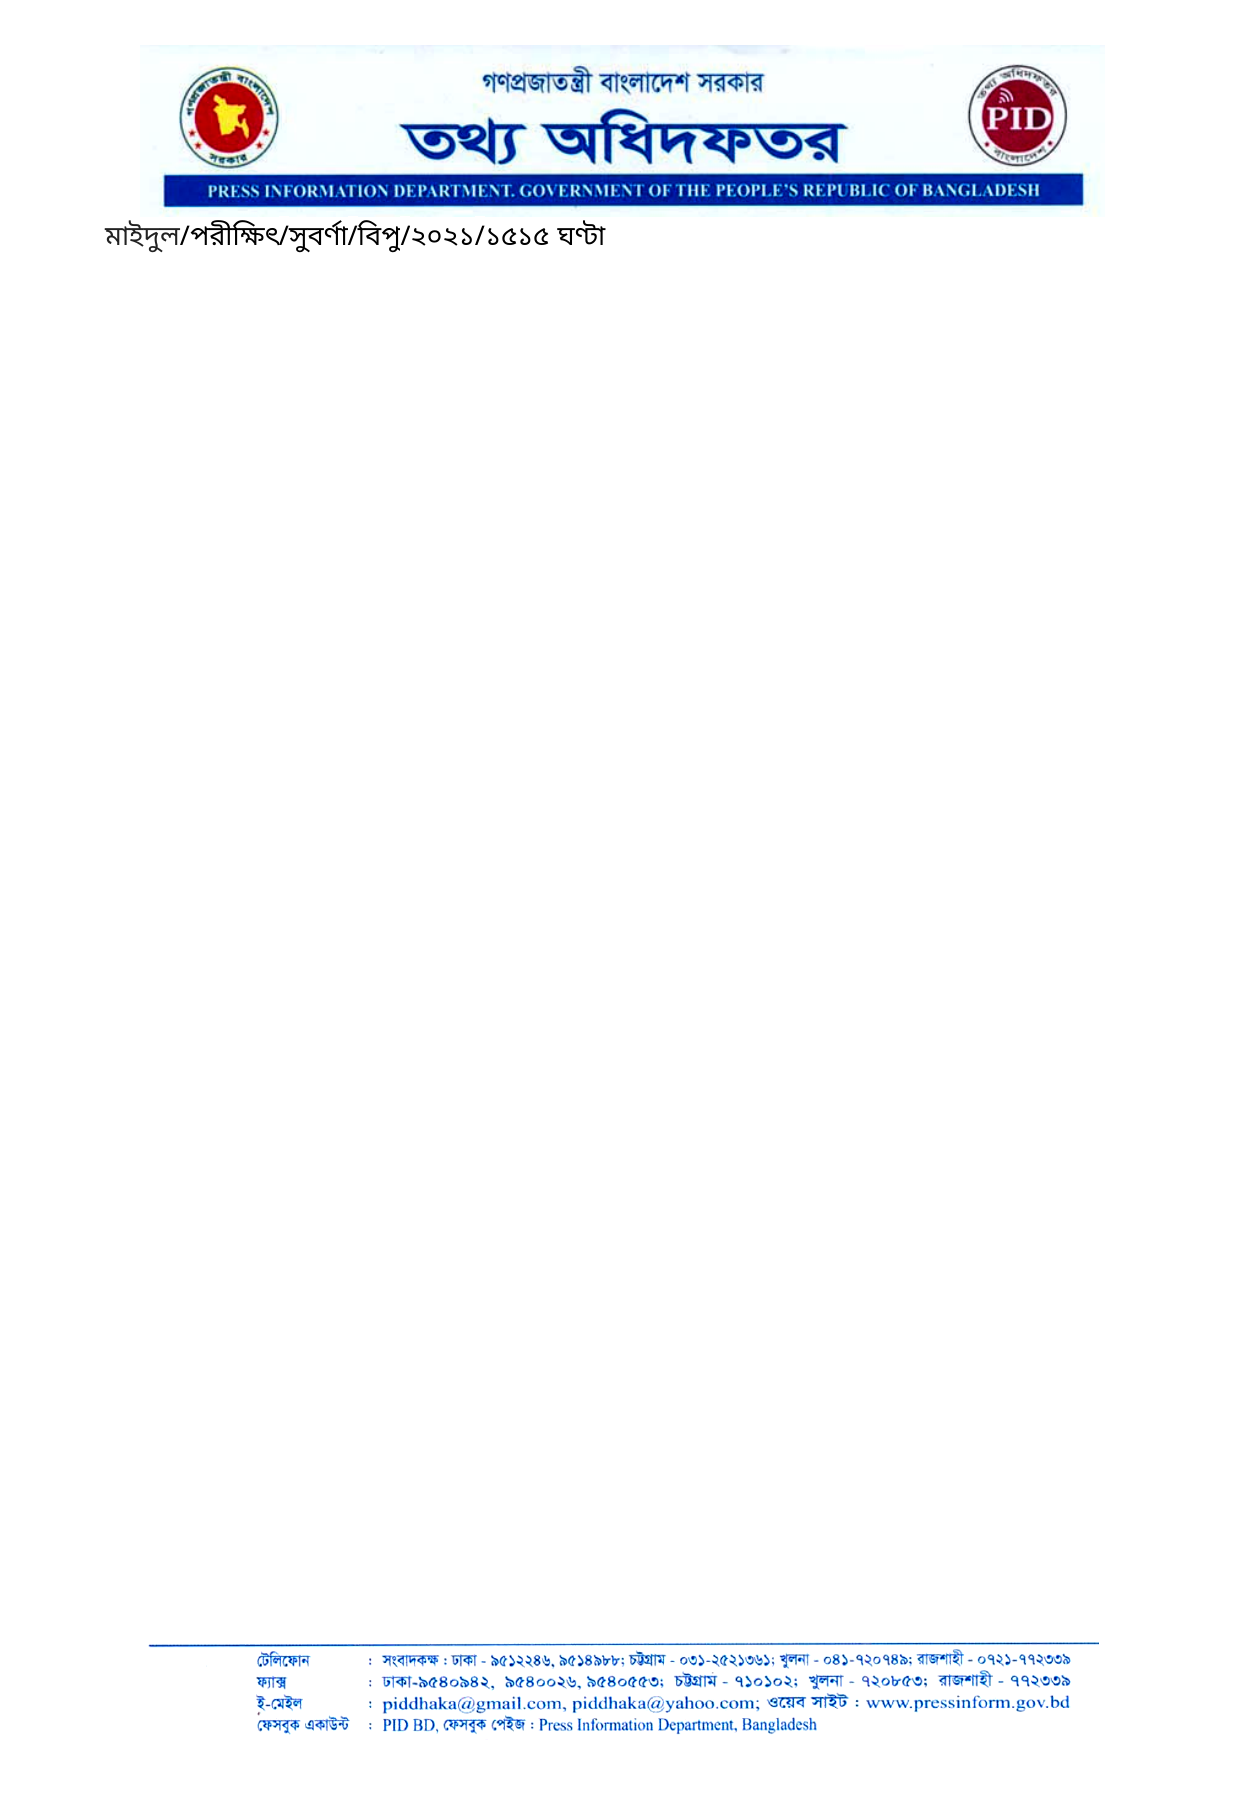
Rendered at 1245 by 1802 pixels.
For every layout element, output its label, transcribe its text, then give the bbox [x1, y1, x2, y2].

text মাইদুল/পরীক্ষিৎ/সুবর্ণা/বিপু/২০২১/১৫১৫ ঘণ্টা [105, 216, 279, 253]
text মাইদুল/পরীক্ষিৎ/সুবর্ণা/বিপু/২০২১/১৫১৫ ঘণ্টা [485, 216, 1140, 253]
picture [146, 1640, 1099, 1742]
